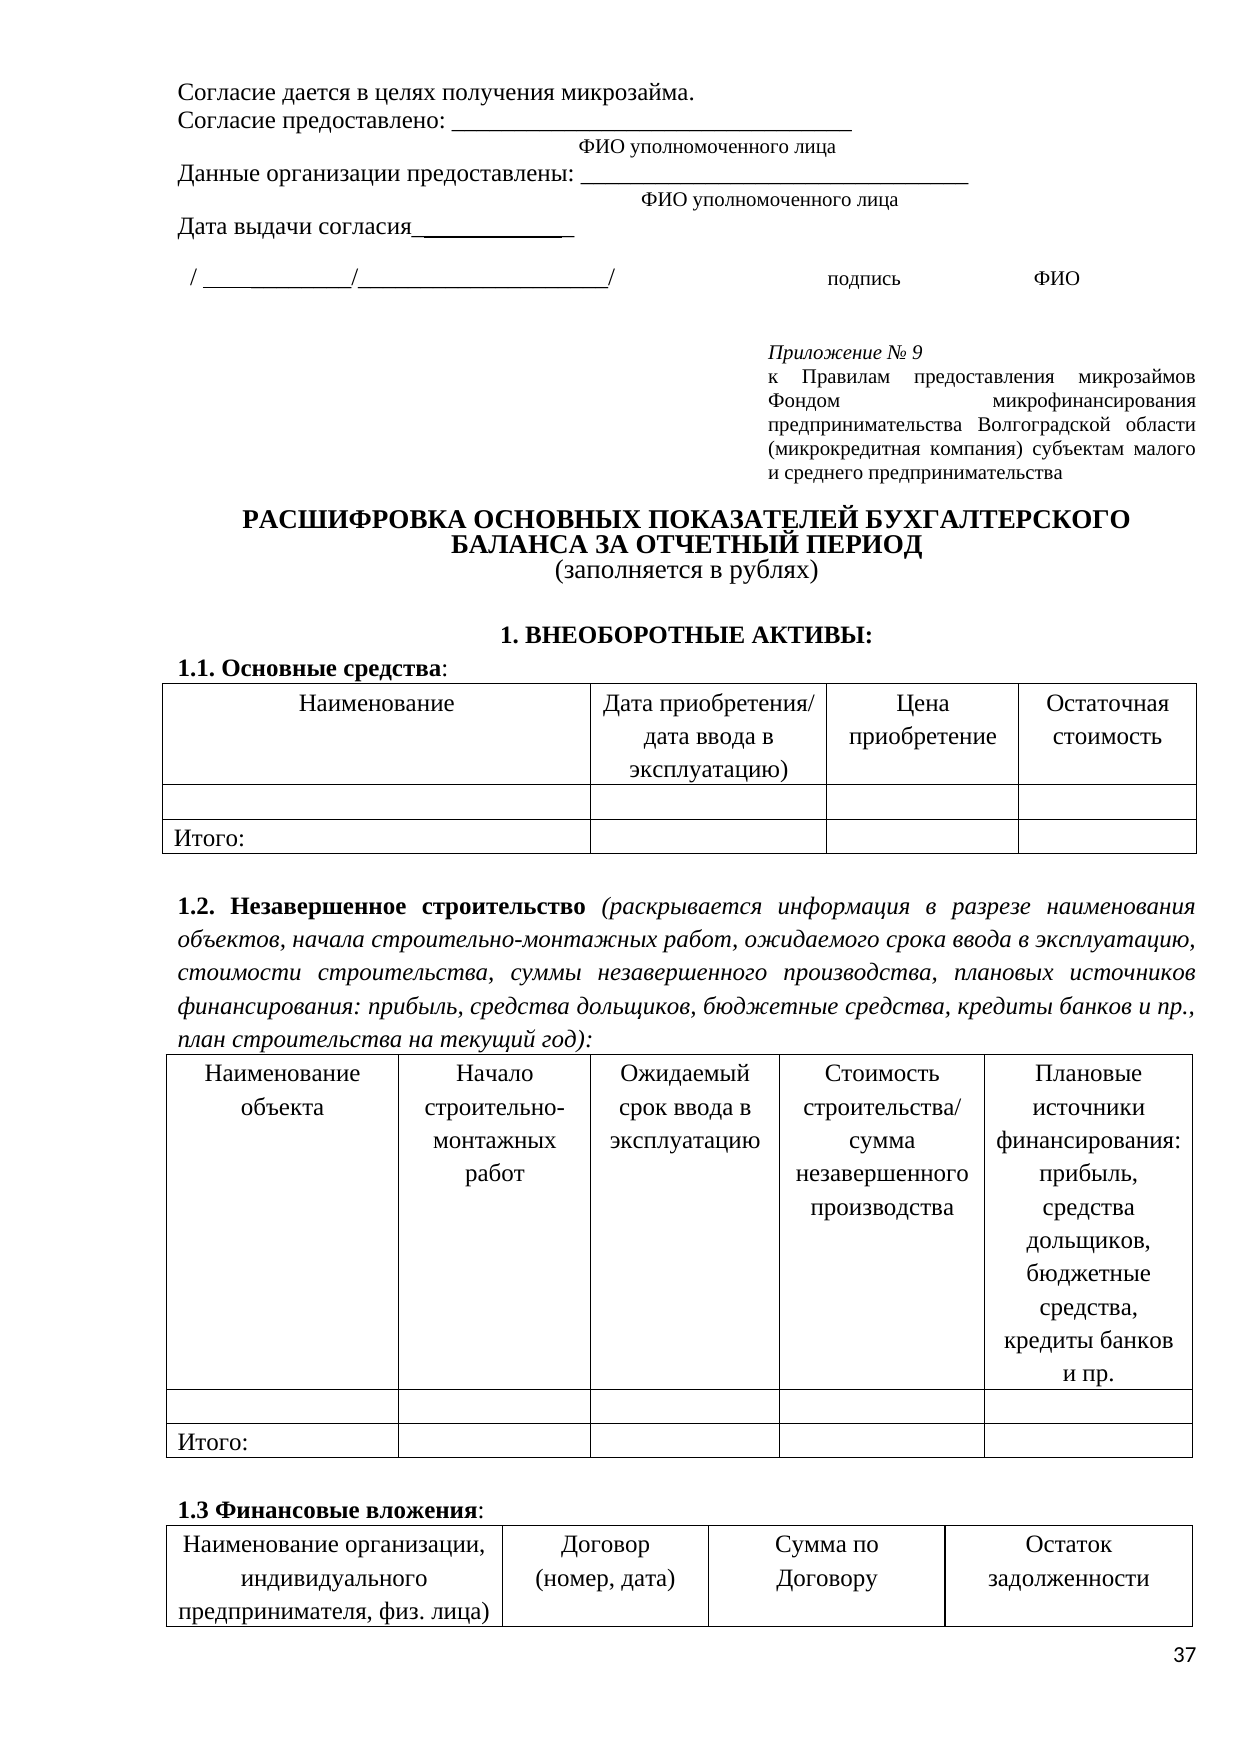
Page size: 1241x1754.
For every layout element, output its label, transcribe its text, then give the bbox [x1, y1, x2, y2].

text ФИО уполномоченного лица [177, 134, 1226, 158]
text 1.2. Незавершенное строительство (раскрывается информация в разрезе наименования объектов, начала строительно-монтажных работ, ожидаемого срока ввода в эксплуатацию, стоимости строительства, суммы незавершенного производства, плановых источников финансирования: прибыль, средства дольщиков, бюджетные средства, кредиты банков и пр., план строительства на текущий год): [177, 887, 1196, 1054]
table_header Остаточная стоимость [1019, 684, 1196, 784]
text (заполняется в рублях) [177, 558, 1196, 583]
table_cell Итого: [163, 820, 590, 853]
table_header Стоимость строительства/ сумма незавершенного производства [780, 1055, 984, 1388]
table_header Ожидаемый срок ввода в эксплуатацию [591, 1055, 779, 1388]
text 1.3 Финансовые вложения: [177, 1492, 1196, 1525]
table_cell [591, 1390, 779, 1423]
table_cell [1019, 785, 1196, 819]
table_header Договор (номер, дата) [503, 1526, 708, 1626]
text / ________/____________________/ подпись ФИО [177, 265, 1226, 290]
table_cell [827, 785, 1018, 819]
table_header Цена приобретение [827, 684, 1018, 784]
table_cell [985, 1390, 1192, 1423]
table_header Дата приобретения/ дата ввода в эксплуатацию) [591, 684, 826, 784]
text Данные организации предоставлены: _______________________________ [177, 158, 1226, 187]
table_cell [167, 1390, 398, 1423]
table_cell [1019, 820, 1196, 853]
table_cell [780, 1390, 984, 1423]
table_header Наименование организации, индивидуального предпринимателя, физ. лица) [167, 1526, 502, 1626]
table_cell [591, 785, 826, 819]
table_header Остаток задолженности [946, 1526, 1192, 1626]
table_cell Итого: [167, 1424, 398, 1457]
text Дата выдачи согласия_____________ [177, 211, 1226, 240]
table_cell [827, 820, 1018, 853]
text к Правилам предоставления микрозаймов Фондом микрофинансирования предпринимательства Волгоградской области (микрокредитная компания) субъектам малого и среднего предпринимательства [768, 364, 1196, 484]
table_cell [399, 1390, 590, 1423]
table_header Начало строительно-монтажных работ [399, 1055, 590, 1388]
table_header Сумма по Договору [709, 1526, 944, 1626]
text РАСШИФРОВКА ОСНОВНЫХ ПОКАЗАТЕЛЕЙ БУХГАЛТЕРСКОГО БАЛАНСА ЗА ОТЧЕТНЫЙ ПЕРИОД [177, 508, 1196, 558]
text 1.1. Основные средства: [177, 650, 1196, 683]
table_cell [780, 1424, 984, 1457]
table_cell [163, 785, 590, 819]
table_cell [591, 1424, 779, 1457]
table_header Наименование объекта [167, 1055, 398, 1388]
text Приложение № 9 [768, 340, 1196, 364]
table_cell [399, 1424, 590, 1457]
table_cell [985, 1424, 1192, 1457]
table_cell [591, 820, 826, 853]
text 1. ВНЕОБОРОТНЫЕ АКТИВЫ: [177, 617, 1196, 650]
text ФИО уполномоченного лица [177, 187, 1226, 211]
text Согласие предоставлено: ________________________________ [177, 106, 1226, 134]
text Согласие дается в целях получения микрозайма. [177, 77, 1226, 106]
table_header Наименование [163, 684, 590, 784]
table_header Плановые источники финансирования: прибыль, средства дольщиков, бюджетные средства, кредиты банков и пр. [985, 1055, 1192, 1388]
